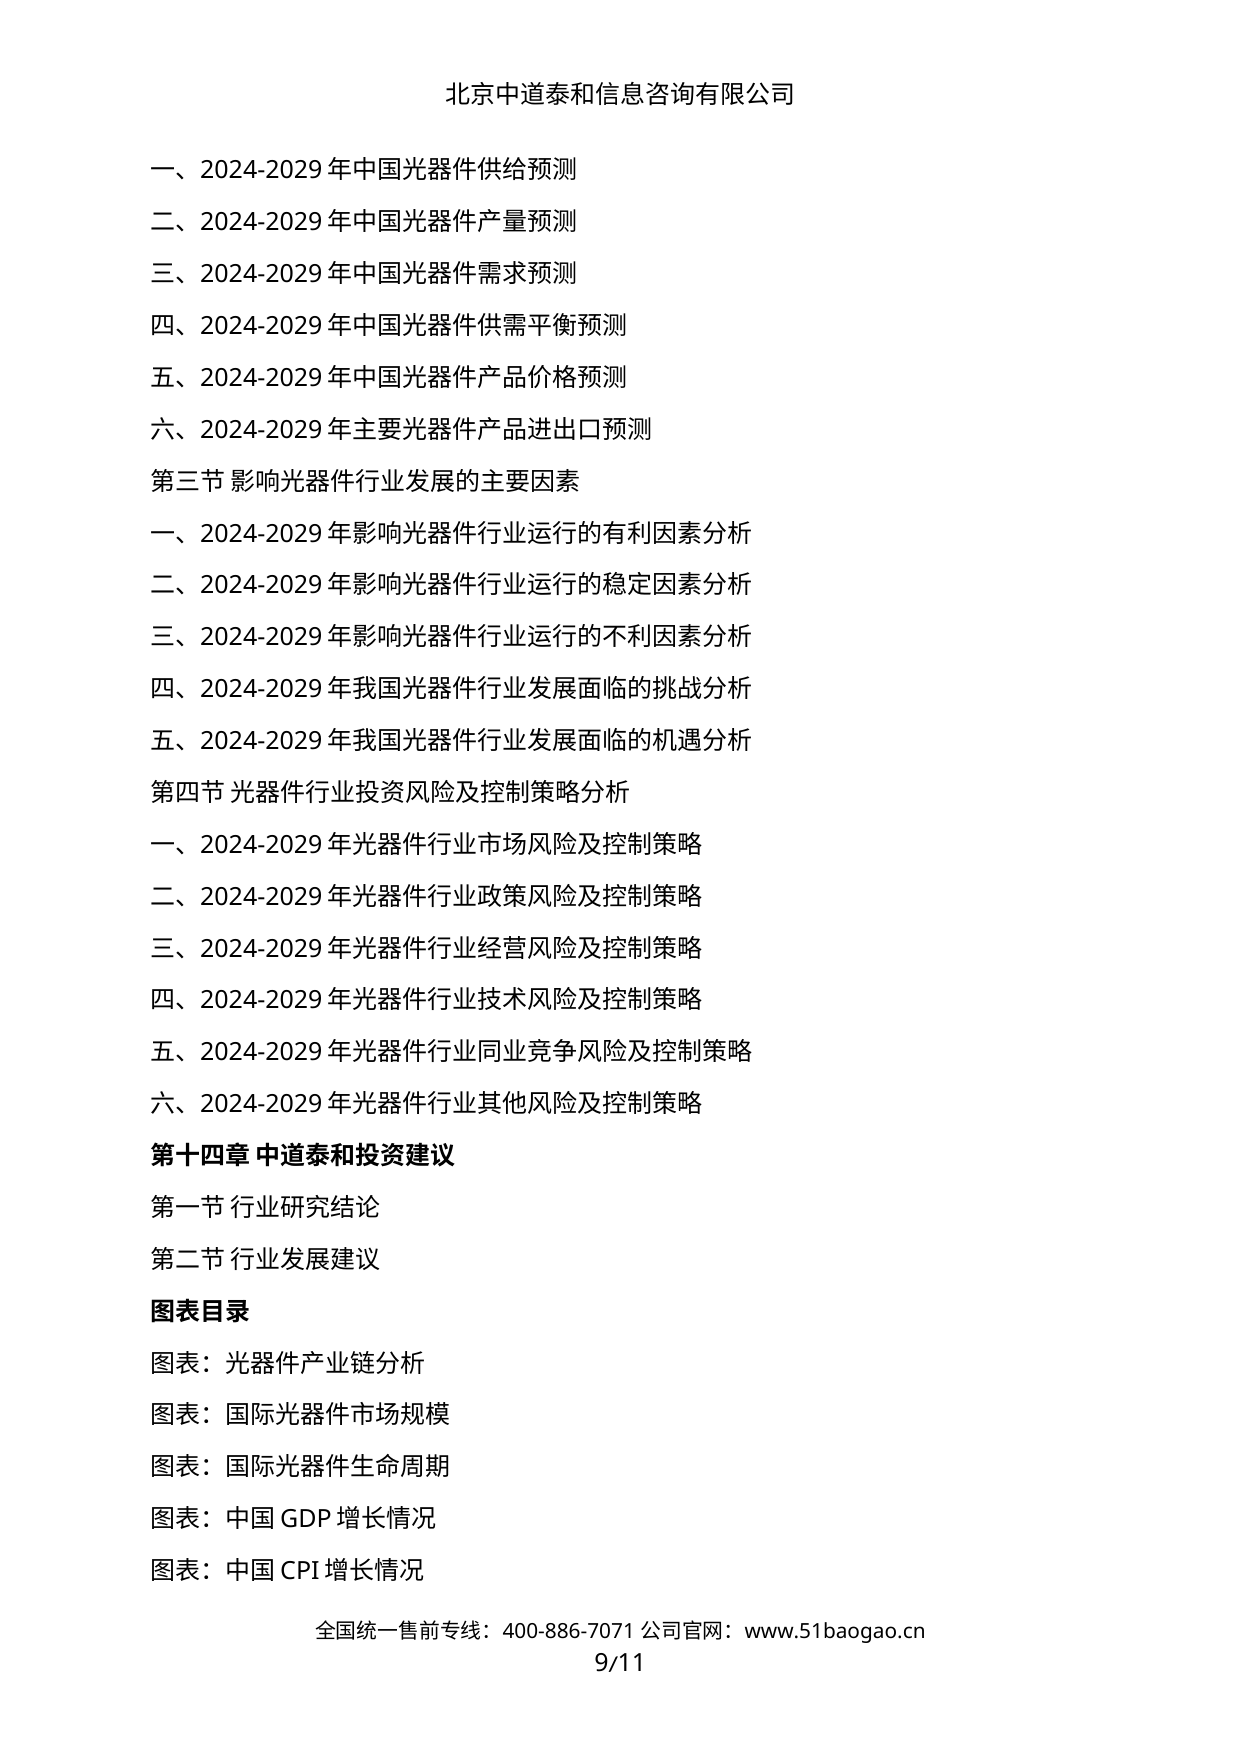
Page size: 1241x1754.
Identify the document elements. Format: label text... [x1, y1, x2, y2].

text 第三节 影响光器件行业发展的主要因素 [150, 461, 1090, 497]
text 六、2024-2029年光器件行业其他风险及控制策略 [150, 1084, 1090, 1120]
text 图表：国际光器件生命周期 [150, 1447, 1090, 1483]
text 四、2024-2029年我国光器件行业发展面临的挑战分析 [150, 669, 1090, 705]
text 三、2024-2029年中国光器件需求预测 [150, 254, 1090, 290]
text 图表：中国GDP增长情况 [150, 1499, 1090, 1535]
text 第四节 光器件行业投资风险及控制策略分析 [150, 772, 1090, 809]
text 四、2024-2029年中国光器件供需平衡预测 [150, 306, 1090, 342]
text 六、2024-2029年主要光器件产品进出口预测 [150, 409, 1090, 446]
text 五、2024-2029年我国光器件行业发展面临的机遇分析 [150, 721, 1090, 757]
text 图表：国际光器件市场规模 [150, 1395, 1090, 1431]
text 一、2024-2029年影响光器件行业运行的有利因素分析 [150, 513, 1090, 549]
text 二、2024-2029年影响光器件行业运行的稳定因素分析 [150, 565, 1090, 601]
text 一、2024-2029年光器件行业市场风险及控制策略 [150, 824, 1090, 861]
text 图表：中国CPI增长情况 [150, 1551, 1090, 1587]
text 三、2024-2029年影响光器件行业运行的不利因素分析 [150, 617, 1090, 653]
text 第二节 行业发展建议 [150, 1239, 1090, 1276]
text 图表：光器件产业链分析 [150, 1343, 1090, 1379]
text 第十四章 中道泰和投资建议 [150, 1136, 1090, 1172]
text 二、2024-2029年光器件行业政策风险及控制策略 [150, 876, 1090, 912]
text 五、2024-2029年光器件行业同业竞争风险及控制策略 [150, 1032, 1090, 1068]
text 一、2024-2029年中国光器件供给预测 [150, 150, 1090, 186]
text 三、2024-2029年光器件行业经营风险及控制策略 [150, 928, 1090, 964]
text 二、2024-2029年中国光器件产量预测 [150, 202, 1090, 238]
text 图表目录 [150, 1291, 1090, 1327]
text 四、2024-2029年光器件行业技术风险及控制策略 [150, 980, 1090, 1016]
text 第一节 行业研究结论 [150, 1187, 1090, 1224]
text 五、2024-2029年中国光器件产品价格预测 [150, 357, 1090, 394]
